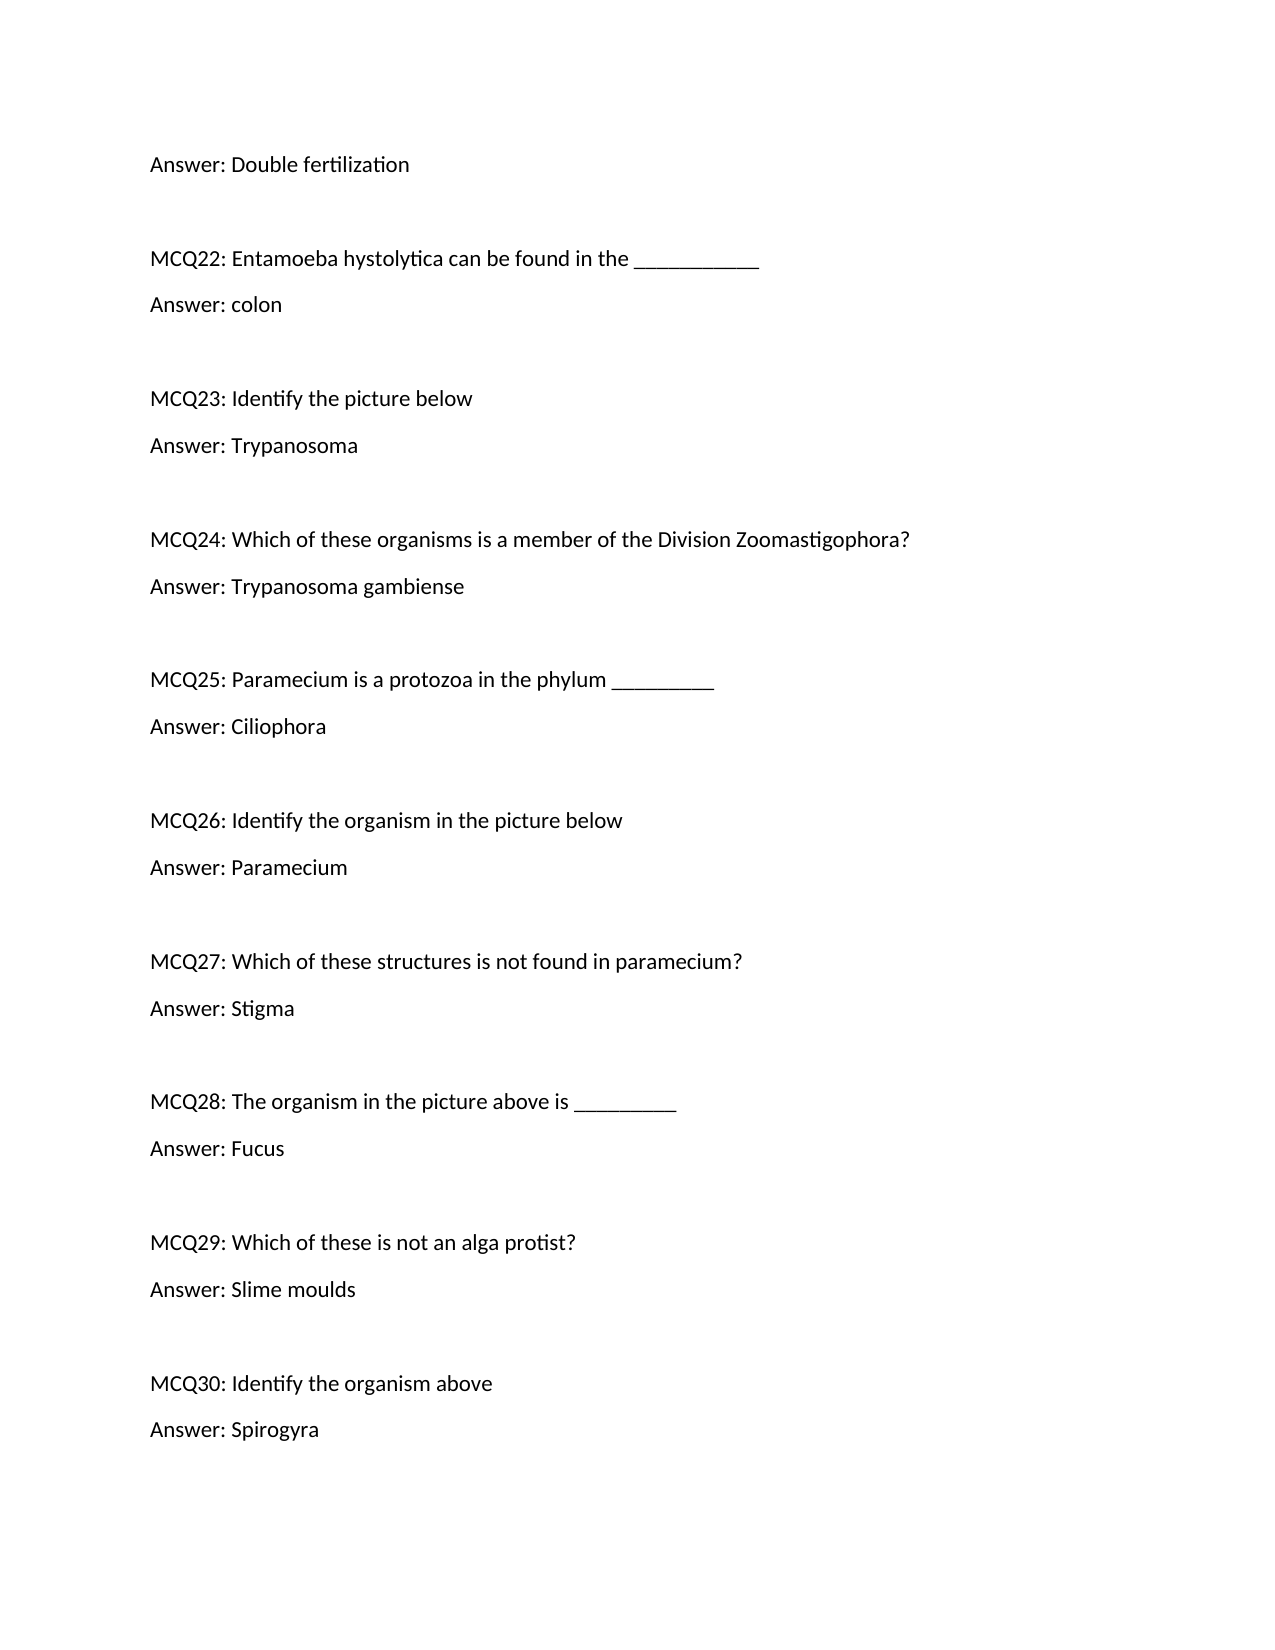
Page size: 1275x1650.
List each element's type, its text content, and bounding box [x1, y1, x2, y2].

text MCQ29: Which of these is not an alga protist? [150, 1228, 1125, 1256]
text MCQ30: Identify the organism above [150, 1369, 1125, 1397]
text Answer: Fucus [150, 1134, 1125, 1162]
text Answer: Ciliophora [150, 712, 1125, 741]
text Answer: Slime moulds [150, 1275, 1125, 1303]
text Answer: colon [150, 291, 1125, 319]
text Answer: Trypanosoma [150, 431, 1125, 459]
text Answer: Double fertilization [150, 150, 1125, 178]
text Answer: Spirogyra [150, 1416, 1125, 1444]
text MCQ28: The organism in the picture above is _________ [150, 1087, 1125, 1116]
text MCQ22: Entamoeba hystolytica can be found in the ___________ [150, 244, 1125, 272]
text MCQ24: Which of these organisms is a member of the Division Zoomastigophora? [150, 525, 1125, 553]
text Answer: Stigma [150, 994, 1125, 1022]
text Answer: Paramecium [150, 853, 1125, 881]
text Answer: Trypanosoma gambiense [150, 572, 1125, 600]
text MCQ26: Identify the organism in the picture below [150, 806, 1125, 834]
text MCQ23: Identify the picture below [150, 384, 1125, 412]
text MCQ25: Paramecium is a protozoa in the phylum _________ [150, 666, 1125, 694]
text MCQ27: Which of these structures is not found in paramecium? [150, 947, 1125, 975]
